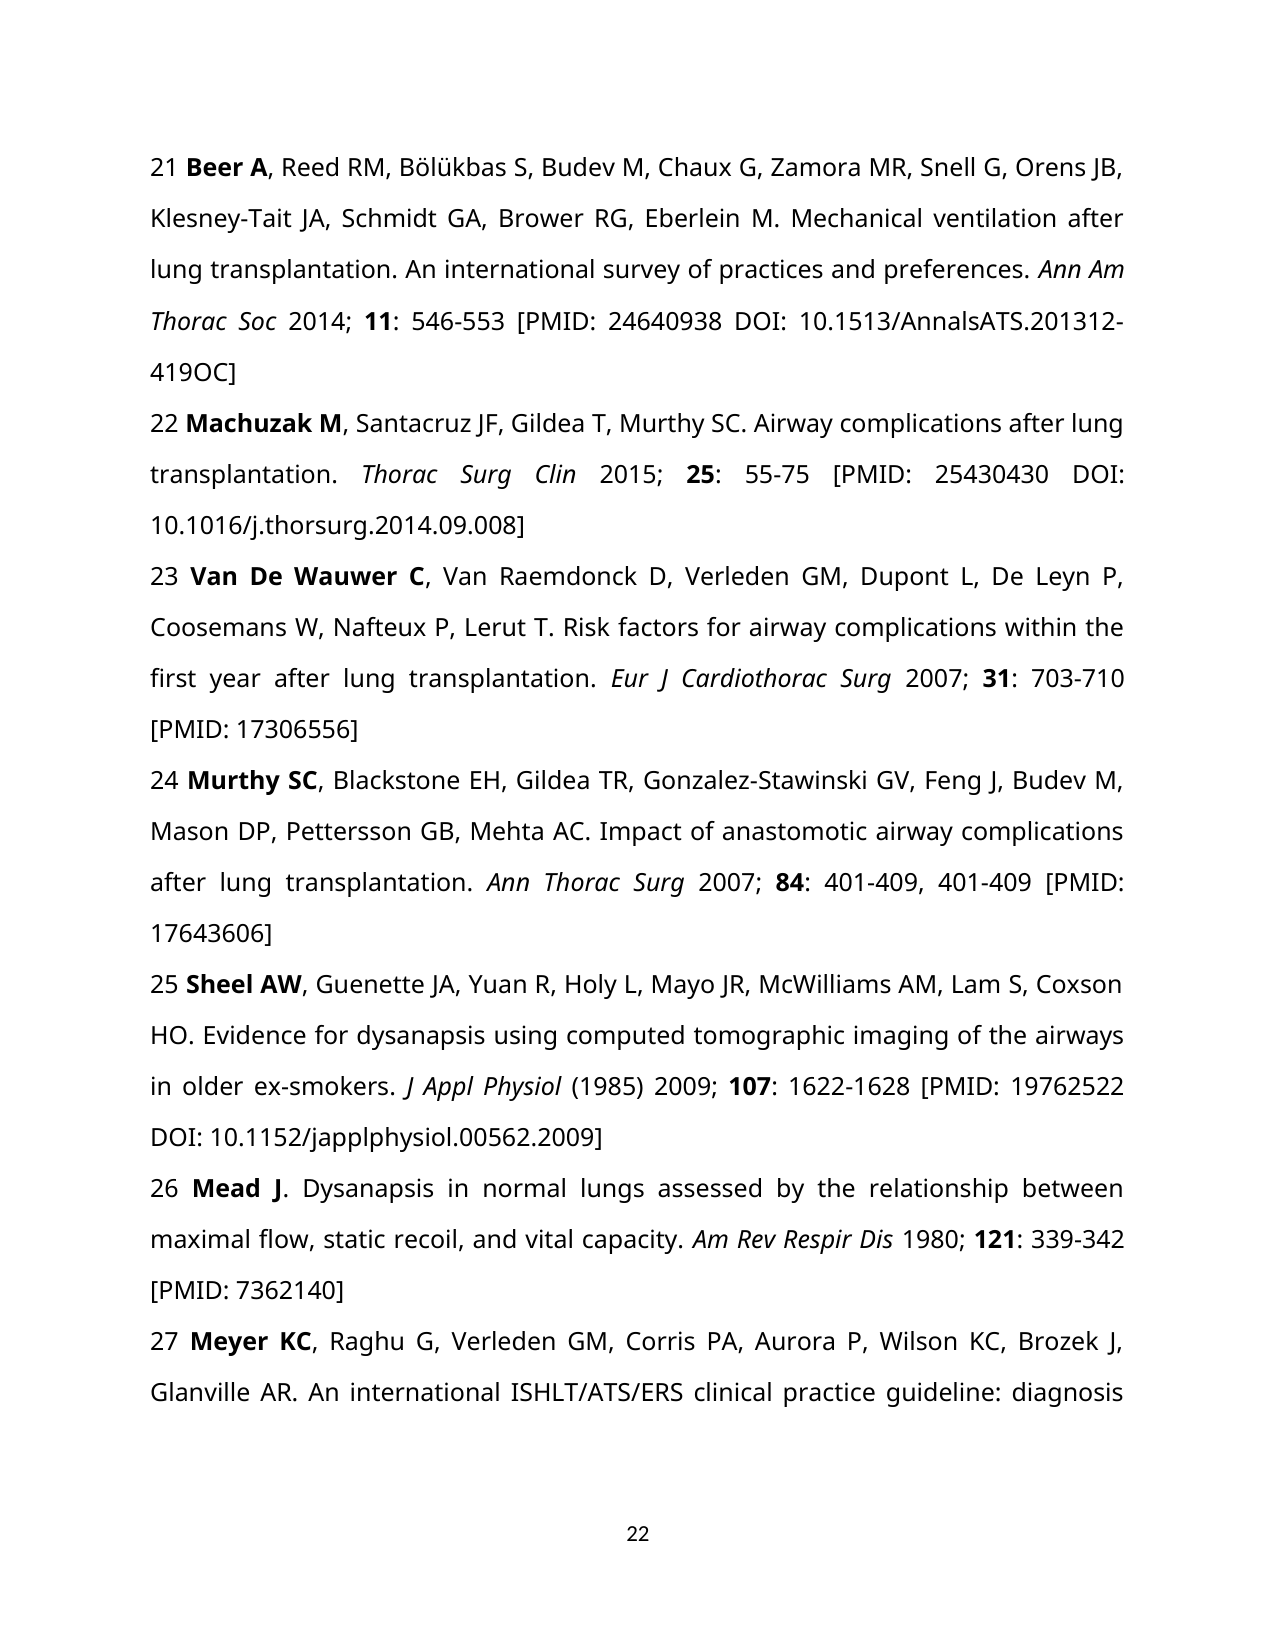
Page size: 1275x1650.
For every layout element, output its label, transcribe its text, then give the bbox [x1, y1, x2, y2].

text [150, 1324, 1125, 1409]
text 22 Machuzak M, Santacruz JF, Gildea T, Murthy SC. Airway complications after lung transplantation. Thorac Surg Clin 2015; 25: 55-75 [PMID: 25430430 DOI: 10.1016/j.thorsurg.2014.09.008] [150, 405, 1125, 541]
text 25 Sheel AW, Guenette JA, Yuan R, Holy L, Mayo JR, McWilliams AM, Lam S, Coxson HO. Evidence for dysanapsis using computed tomographic imaging of the airways in older ex-smokers. J Appl Physiol (1985) 2009; 107: 1622-1628 [PMID: 19762522 DOI: 10.1152/japplphysiol.00562.2009] [150, 967, 1125, 1154]
text 26 Mead J. Dysanapsis in normal lungs assessed by the relationship between maximal flow, static recoil, and vital capacity. Am Rev Respir Dis 1980; 121: 339-342 [PMID: 7362140] [150, 1171, 1125, 1307]
text 24 Murthy SC, Blackstone EH, Gildea TR, Gonzalez-Stawinski GV, Feng J, Budev M, Mason DP, Pettersson GB, Mehta AC. Impact of anastomotic airway complications after lung transplantation. Ann Thorac Surg 2007; 84: 401-409, 401-409 [PMID: 17643606] [150, 762, 1125, 950]
text 21 Beer A, Reed RM, Bölükbas S, Budev M, Chaux G, Zamora MR, Snell G, Orens JB, Klesney-Tait JA, Schmidt GA, Brower RG, Eberlein M. Mechanical ventilation after lung transplantation. An international survey of practices and preferences. Ann Am Thorac Soc 2014; 11: 546-553 [PMID: 24640938 DOI: 10.1513/AnnalsATS.201312-419OC] [150, 150, 1125, 388]
text 23 Van De Wauwer C, Van Raemdonck D, Verleden GM, Dupont L, De Leyn P, Coosemans W, Nafteux P, Lerut T. Risk factors for airway complications within the first year after lung transplantation. Eur J Cardiothorac Surg 2007; 31: 703-710 [PMID: 17306556] [150, 558, 1125, 746]
